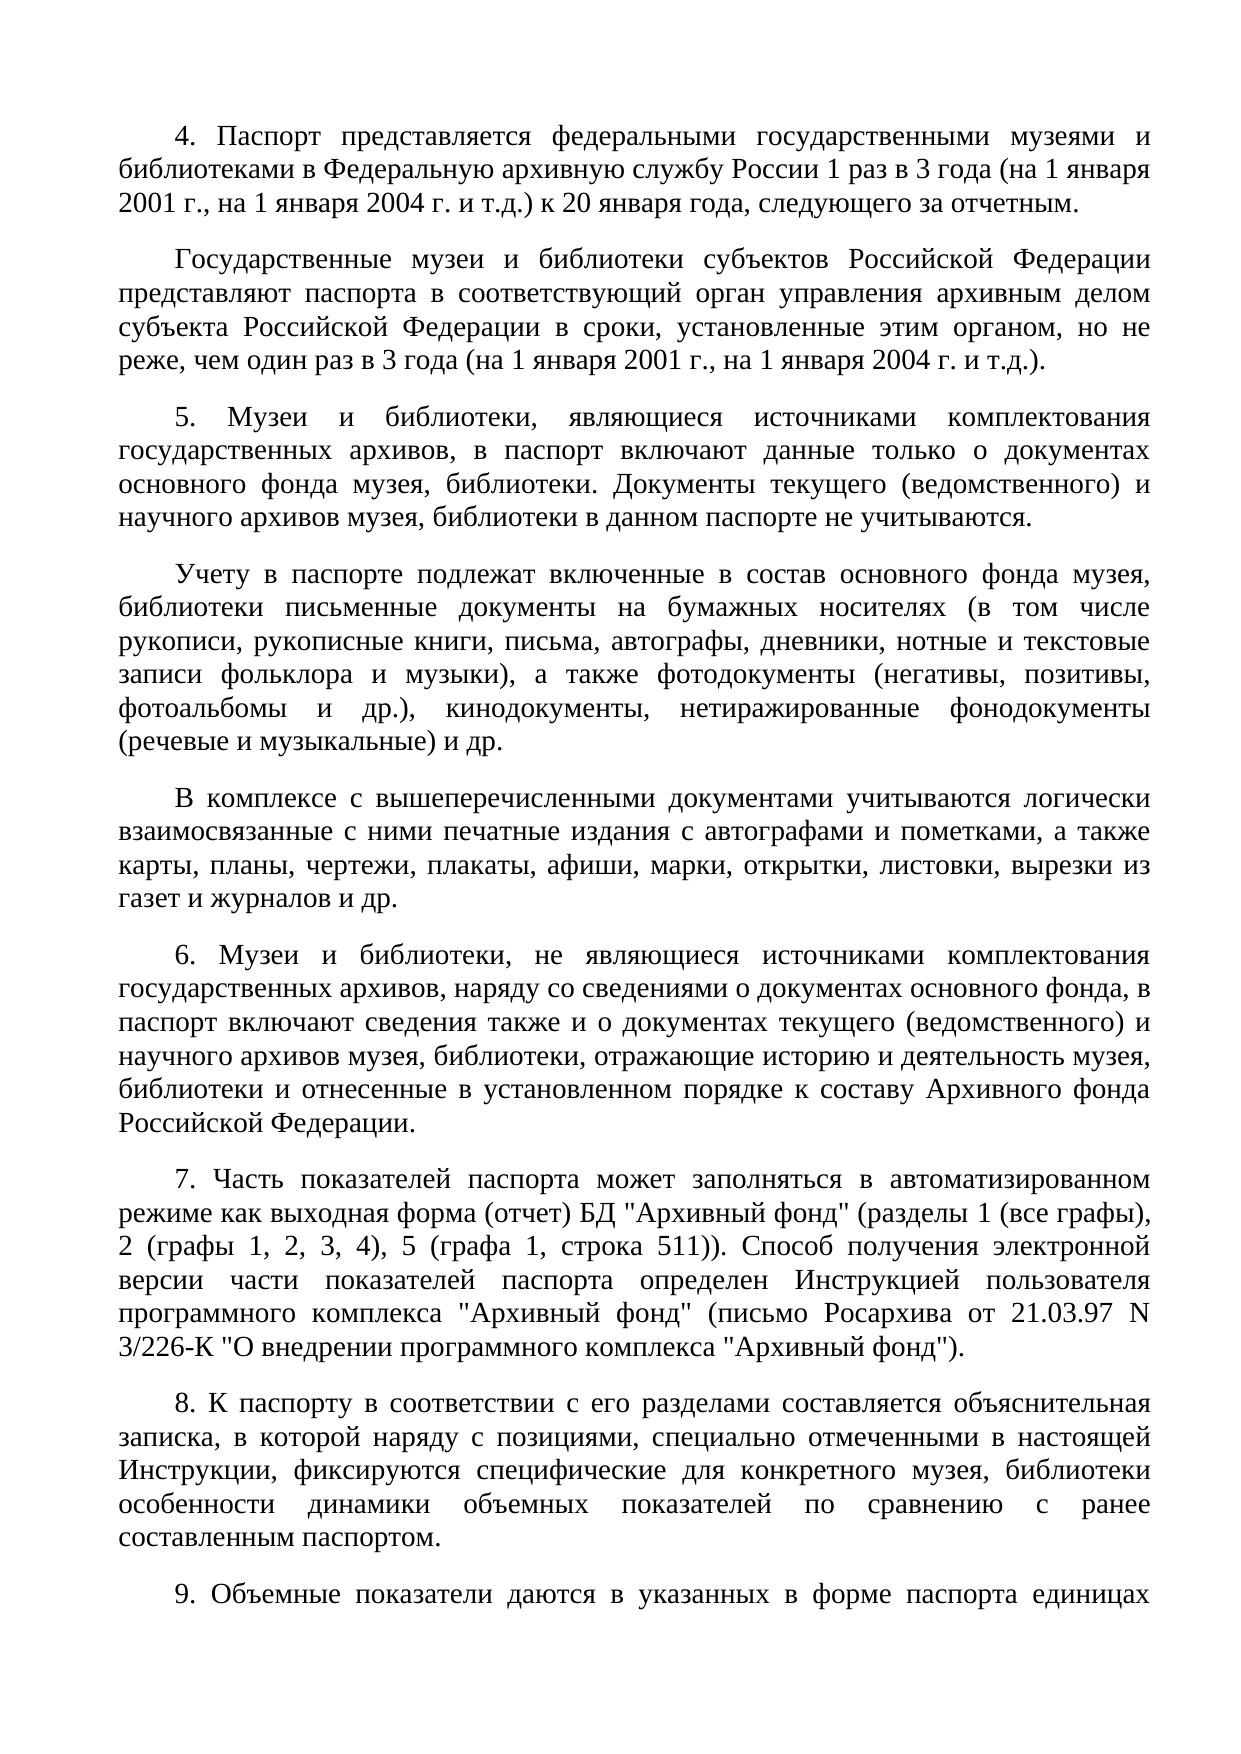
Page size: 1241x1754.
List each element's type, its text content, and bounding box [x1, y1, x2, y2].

text 5. Музеи и библиотеки, являющиеся источниками комплектования государственных архивов, в паспорт включают данные только о документах основного фонда музея, библиотеки. Документы текущего (ведомственного) и научного архивов музея, библиотеки в данном паспорте не учитываются. [118, 399, 1152, 533]
text 7. Часть показателей паспорта может заполняться в автоматизированном режиме как выходная форма (отчет) БД "Архивный фонд" (разделы 1 (все графы), 2 (графы 1, 2, 3, 4), 5 (графа 1, строка 511)). Способ получения электронной версии части показателей паспорта определен Инструкцией пользователя программного комплекса "Архивный фонд" (письмо Росархива от 21.03.97 N 3/226-К "О внедрении программного комплекса "Архивный фонд"). [118, 1161, 1152, 1362]
text 8. К паспорту в соответствии с его разделами составляется объяснительная записка, в которой наряду с позициями, специально отмеченными в настоящей Инструкции, фиксируются специфические для конкретного музея, библиотеки особенности динамики объемных показателей по сравнению с ранее составленным паспортом. [118, 1385, 1152, 1553]
text 6. Музеи и библиотеки, не являющиеся источниками комплектования государственных архивов, наряду со сведениями о документах основного фонда, в паспорт включают сведения также и о документах текущего (ведомственного) и научного архивов музея, библиотеки, отражающие историю и деятельность музея, библиотеки и отнесенные в установленном порядке к составу Архивного фонда Российской Федерации. [118, 937, 1152, 1138]
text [118, 1576, 1152, 1609]
text 4. Паспорт представляется федеральными государственными музеями и библиотеками в Федеральную архивную службу России 1 раз в 3 года (на 1 января 2001 г., на 1 января 2004 г. и т.д.) к 20 января года, следующего за отчетным. [118, 118, 1152, 219]
text В комплексе с вышеперечисленными документами учитываются логически взаимосвязанные с ними печатные издания с автографами и пометками, а также карты, планы, чертежи, плакаты, афиши, марки, открытки, листовки, вырезки из газет и журналов и др. [118, 780, 1152, 914]
text Учету в паспорте подлежат включенные в состав основного фонда музея, библиотеки письменные документы на бумажных носителях (в том числе рукописи, рукописные книги, письма, автографы, дневники, нотные и текстовые записи фольклора и музыки), а также фотодокументы (негативы, позитивы, фотоальбомы и др.), кинодокументы, нетиражированные фонодокументы (речевые и музыкальные) и др. [118, 556, 1152, 757]
text Государственные музеи и библиотеки субъектов Российской Федерации представляют паспорта в соответствующий орган управления архивным делом субъекта Российской Федерации в сроки, установленные этим органом, но не реже, чем один раз в 3 года (на 1 января 2001 г., на 1 января 2004 г. и т.д.). [118, 242, 1152, 376]
